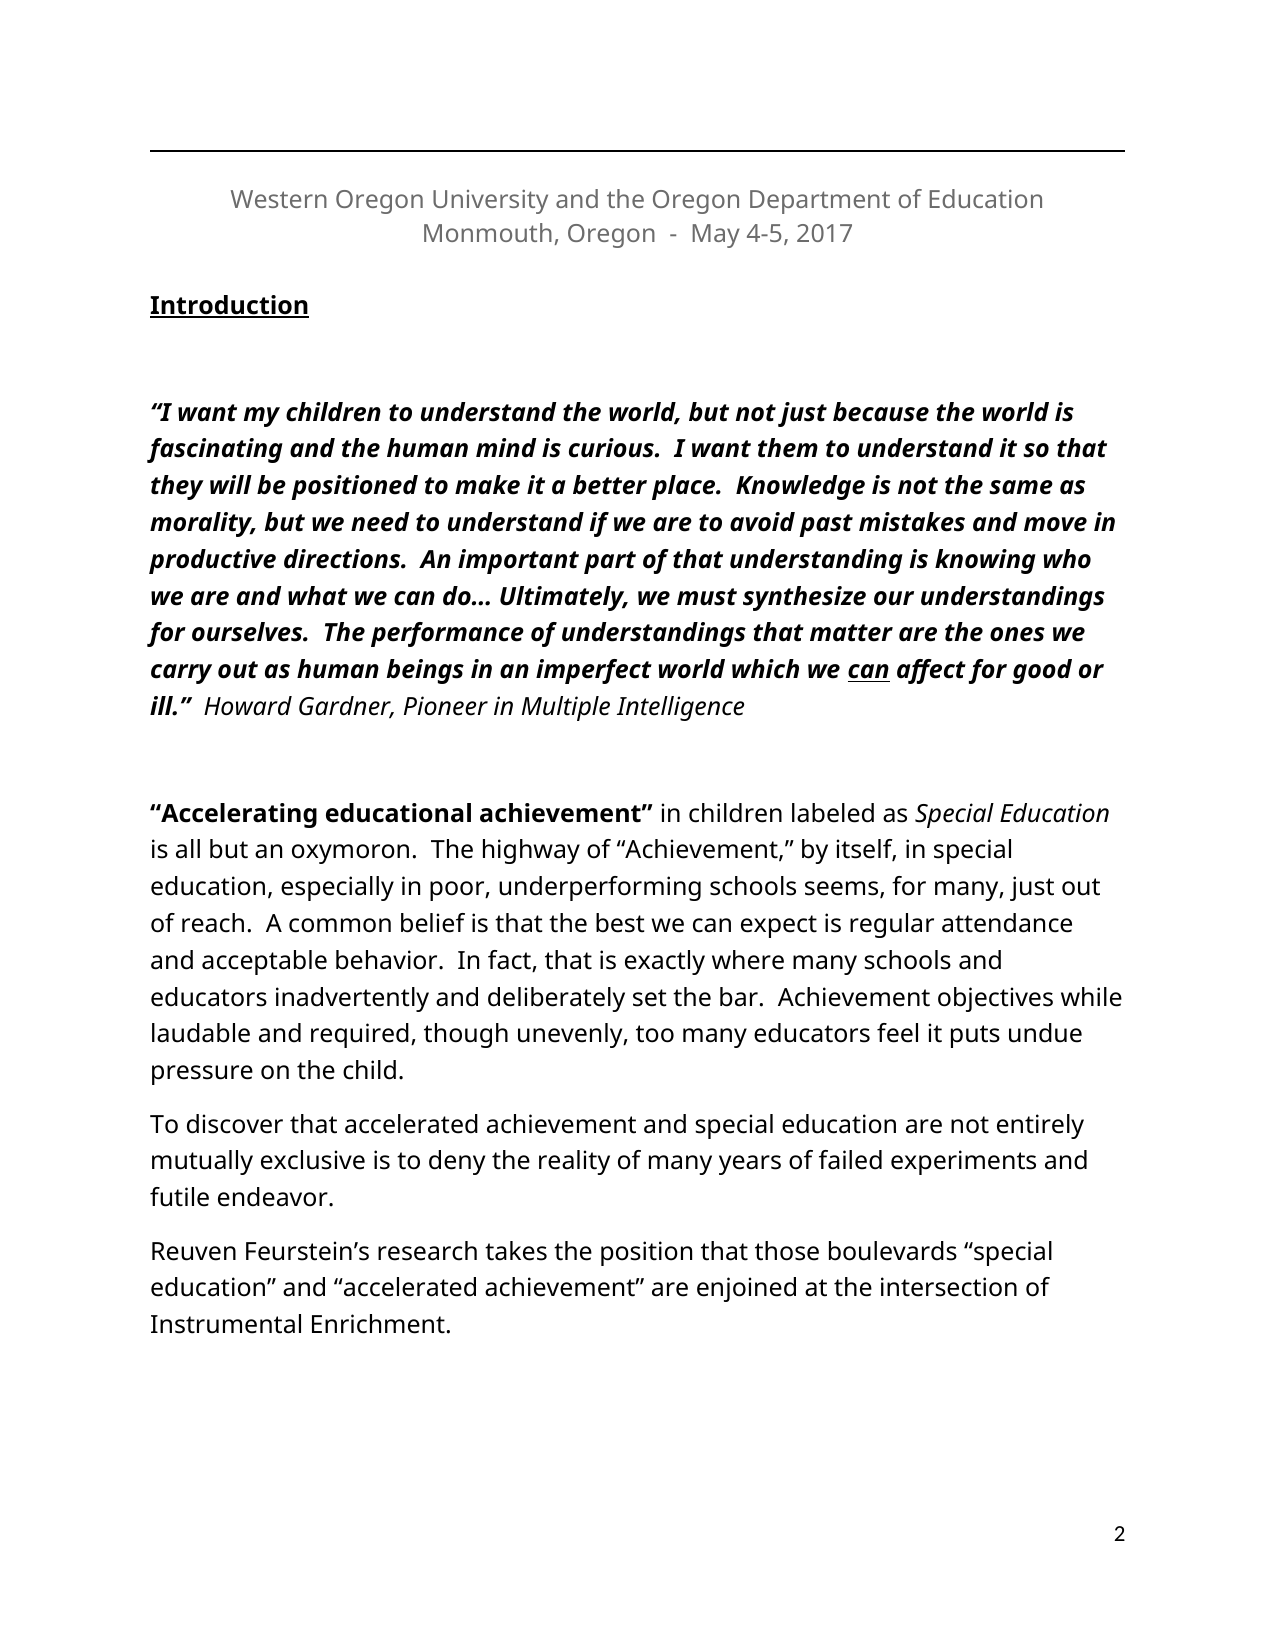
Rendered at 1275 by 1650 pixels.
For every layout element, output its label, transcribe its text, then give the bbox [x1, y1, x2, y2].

text Reuven Feurstein’s research takes the position that those boulevards “special education” and “accelerated achievement” are enjoined at the intersection of Instrumental Enrichment. [150, 1233, 1125, 1341]
text Monmouth, Oregon - May 4-5, 2017 [150, 216, 1125, 250]
text Western Oregon University and the Oregon Department of Education [150, 182, 1125, 216]
text Introduction [150, 287, 1125, 322]
text “Accelerating educational achievement” in children labeled as Special Education is all but an oxymoron. The highway of “Achievement,” by itself, in special education, especially in poor, underperforming schools seems, for many, just out of reach. A common belief is that the best we can expect is regular attendance and acceptable behavior. In fact, that is exactly where many schools and educators inadvertently and deliberately set the bar. Achievement objectives while laudable and required, though unevenly, too many educators feel it puts undue pressure on the child. [150, 795, 1125, 1087]
text To discover that accelerated achievement and special education are not entirely mutually exclusive is to deny the reality of many years of failed experiments and futile endeavor. [150, 1106, 1125, 1214]
text “I want my children to understand the world, but not just because the world is fascinating and the human mind is curious. I want them to understand it so that they will be positioned to make it a better place. Knowledge is not the same as morality, but we need to understand if we are to avoid past mistakes and move in productive directions. An important part of that understanding is knowing who we are and what we can do… Ultimately, we must synthesize our understandings for ourselves. The performance of understandings that matter are the ones we carry out as human beings in an imperfect world which we can affect for good or ill.” Howard Gardner, Pioneer in Multiple Intelligence [150, 394, 1125, 723]
